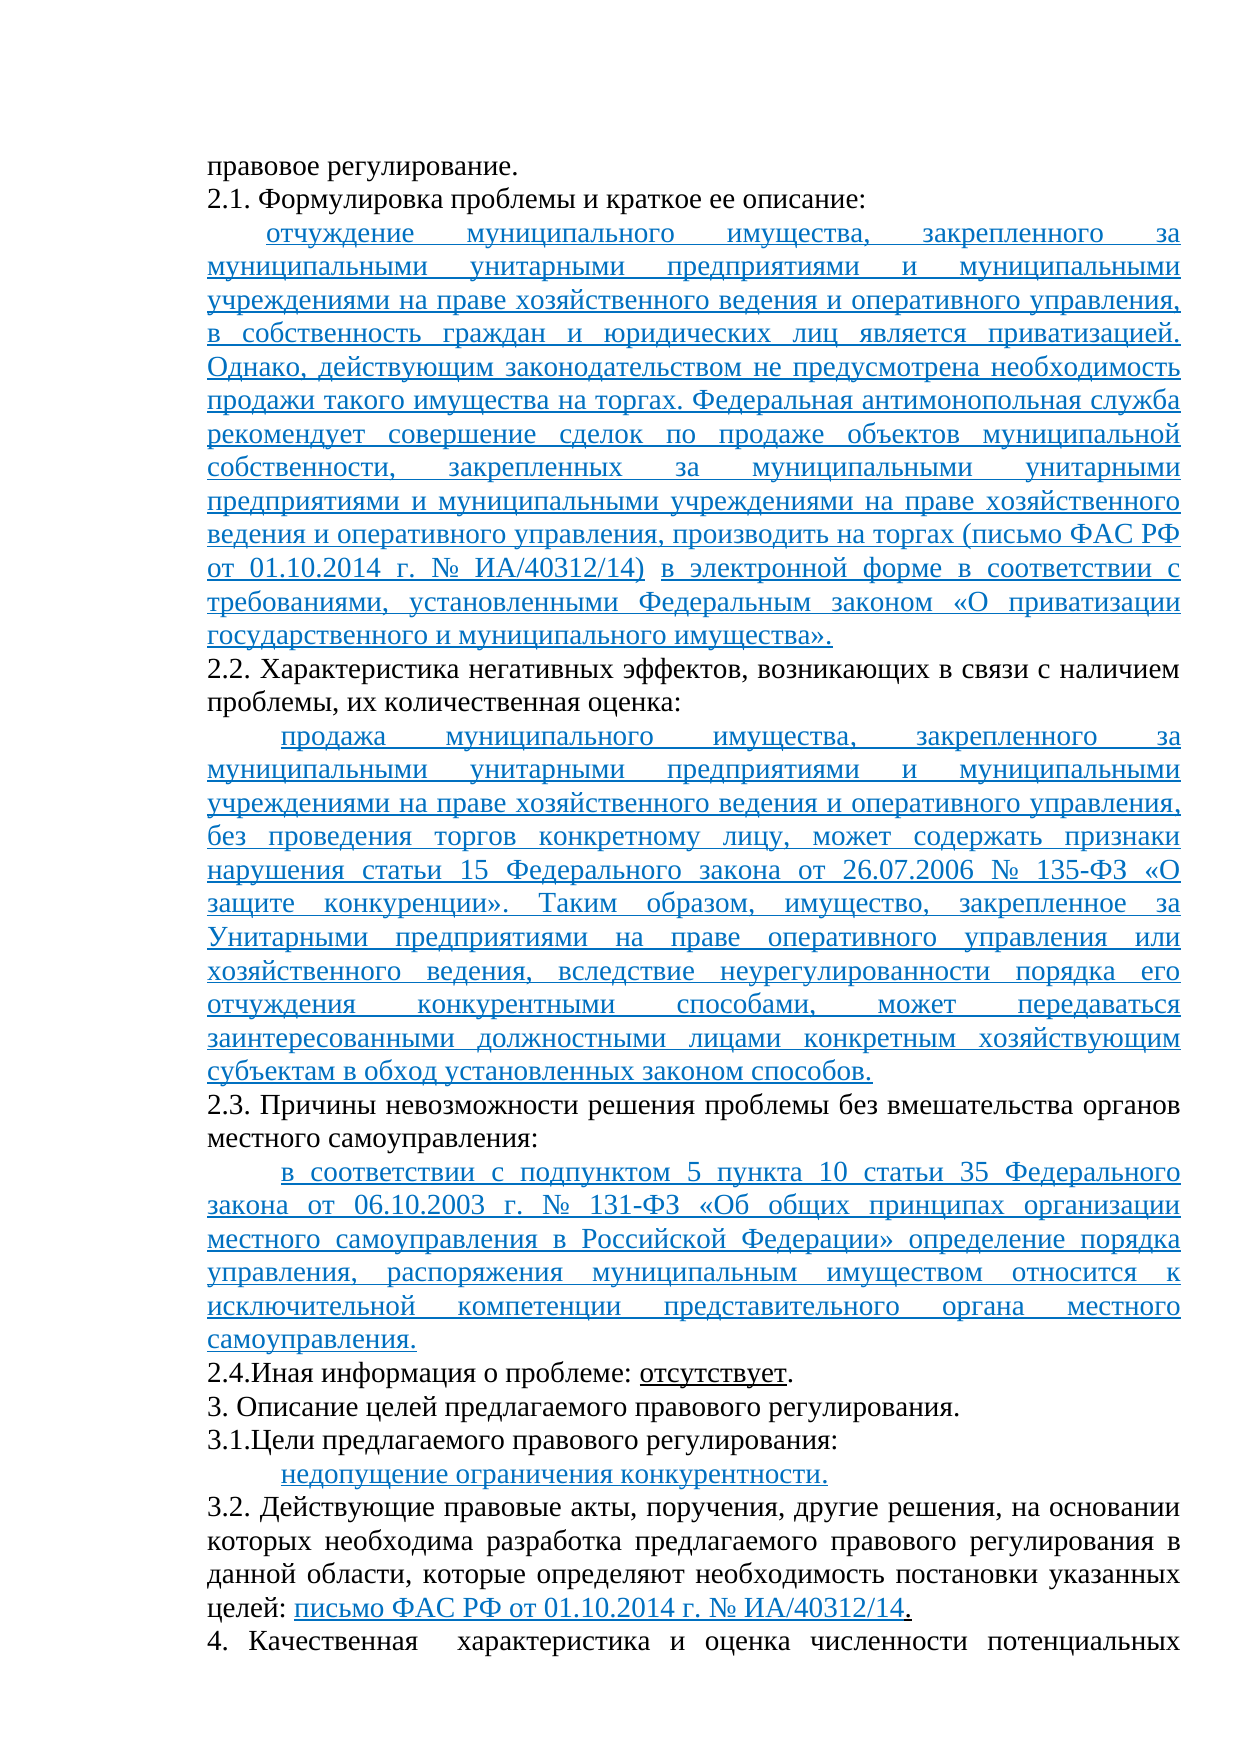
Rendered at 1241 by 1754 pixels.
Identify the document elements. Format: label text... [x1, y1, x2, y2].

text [207, 1623, 1181, 1657]
text 3. Описание целей предлагаемого правового регулирования. [207, 1389, 1181, 1422]
text 3.1.Цели предлагаемого правового регулирования: [207, 1422, 1181, 1456]
text отчуждение муниципального имущества, закрепленного за муниципальными унитарными предприятиями и муниципальными учреждениями на праве хозяйственного ведения и оперативного управления, в собственность граждан и юридических лиц является приватизацией. Однако, действующим законодательством не предусмотрена необходимость продажи такого имущества на торгах. Федеральная антимонопольная служба рекомендует совершение сделок по продаже объектов муниципальной собственности, закрепленных за муниципальными унитарными предприятиями и муниципальными учреждениями на праве хозяйственного ведения и оперативного управления, производить на торгах (письмо ФАС РФ от 01.10.2014 г. № ИА/40312/14) в электронной форме в соответствии с требованиями, установленными Федеральным законом «О приватизации государственного и муниципального имущества». [207, 215, 1181, 277]
text 3.2. Действующие правовые акты, поручения, другие решения, на основании которых необходима разработка предлагаемого правового регулирования в данной области, которые определяют необходимость постановки указанных целей: письмо ФАС РФ от 01.10.2014 г. № ИА/40312/14. [207, 1489, 1181, 1623]
text в соответствии с подпунктом 5 пункта 10 статьи 35 Федерального закона от 06.10.2003 г. № 131-ФЗ «Об общих принципах организации местного самоуправления в Российской Федерации» определение порядка управления, распоряжения муниципальным имуществом относится к исключительной компетенции представительного органа местного самоуправления. [207, 1154, 1181, 1216]
text недопущение ограничения конкурентности. [207, 1456, 1181, 1489]
text 2.3. Причины невозможности решения проблемы без вмешательства органов местного самоуправления: [207, 1087, 1181, 1154]
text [207, 148, 1181, 181]
text 2.2. Характеристика негативных эффектов, возникающих в связи с наличием проблемы, их количественная оценка: [207, 651, 1181, 718]
text продажа муниципального имущества, закрепленного за муниципальными унитарными предприятиями и муниципальными учреждениями на праве хозяйственного ведения и оперативного управления, без проведения торгов конкретному лицу, может содержать признаки нарушения статьи 15 Федерального закона от 26.07.2006 № 135-ФЗ «О защите конкуренции». Таким образом, имущество, закрепленное за Унитарными предприятиями на праве оперативного управления или хозяйственного ведения, вследствие неурегулированности порядка его отчуждения конкурентными способами, может передаваться заинтересованными должностными лицами конкретным хозяйствующим субъектам в обход установленных законом способов. [207, 718, 1181, 780]
text 2.1. Формулировка проблемы и краткое ее описание: [207, 181, 1181, 215]
text 2.4.Иная информация о проблеме: отсутствует. [207, 1355, 1181, 1389]
text в соответствии с подпунктом 5 пункта 10 статьи 35 Федерального закона от 06.10.2003 г. № 131-ФЗ «Об общих принципах организации местного самоуправления в Российской Федерации» определение порядка управления, распоряжения муниципальным имуществом относится к исключительной компетенции представительного органа местного самоуправления. [207, 1218, 1181, 1250]
text в соответствии с подпунктом 5 пункта 10 статьи 35 Федерального закона от 06.10.2003 г. № 131-ФЗ «Об общих принципах организации местного самоуправления в Российской Федерации» определение порядка управления, распоряжения муниципальным имуществом относится к исключительной компетенции представительного органа местного самоуправления. [207, 1285, 1181, 1317]
text в соответствии с подпунктом 5 пункта 10 статьи 35 Федерального закона от 06.10.2003 г. № 131-ФЗ «Об общих принципах организации местного самоуправления в Российской Федерации» определение порядка управления, распоряжения муниципальным имуществом относится к исключительной компетенции представительного органа местного самоуправления. [207, 1319, 1181, 1355]
text отчуждение муниципального имущества, закрепленного за муниципальными унитарными предприятиями и муниципальными учреждениями на праве хозяйственного ведения и оперативного управления, в собственность граждан и юридических лиц является приватизацией. Однако, действующим законодательством не предусмотрена необходимость продажи такого имущества на торгах. Федеральная антимонопольная служба рекомендует совершение сделок по продаже объектов муниципальной собственности, закрепленных за муниципальными унитарными предприятиями и муниципальными учреждениями на праве хозяйственного ведения и оперативного управления, производить на торгах (письмо ФАС РФ от 01.10.2014 г. № ИА/40312/14) в электронной форме в соответствии с требованиями, установленными Федеральным законом «О приватизации государственного и муниципального имущества». [207, 547, 1181, 613]
text в соответствии с подпунктом 5 пункта 10 статьи 35 Федерального закона от 06.10.2003 г. № 131-ФЗ «Об общих принципах организации местного самоуправления в Российской Федерации» определение порядка управления, распоряжения муниципальным имуществом относится к исключительной компетенции представительного органа местного самоуправления. [207, 1252, 1181, 1284]
